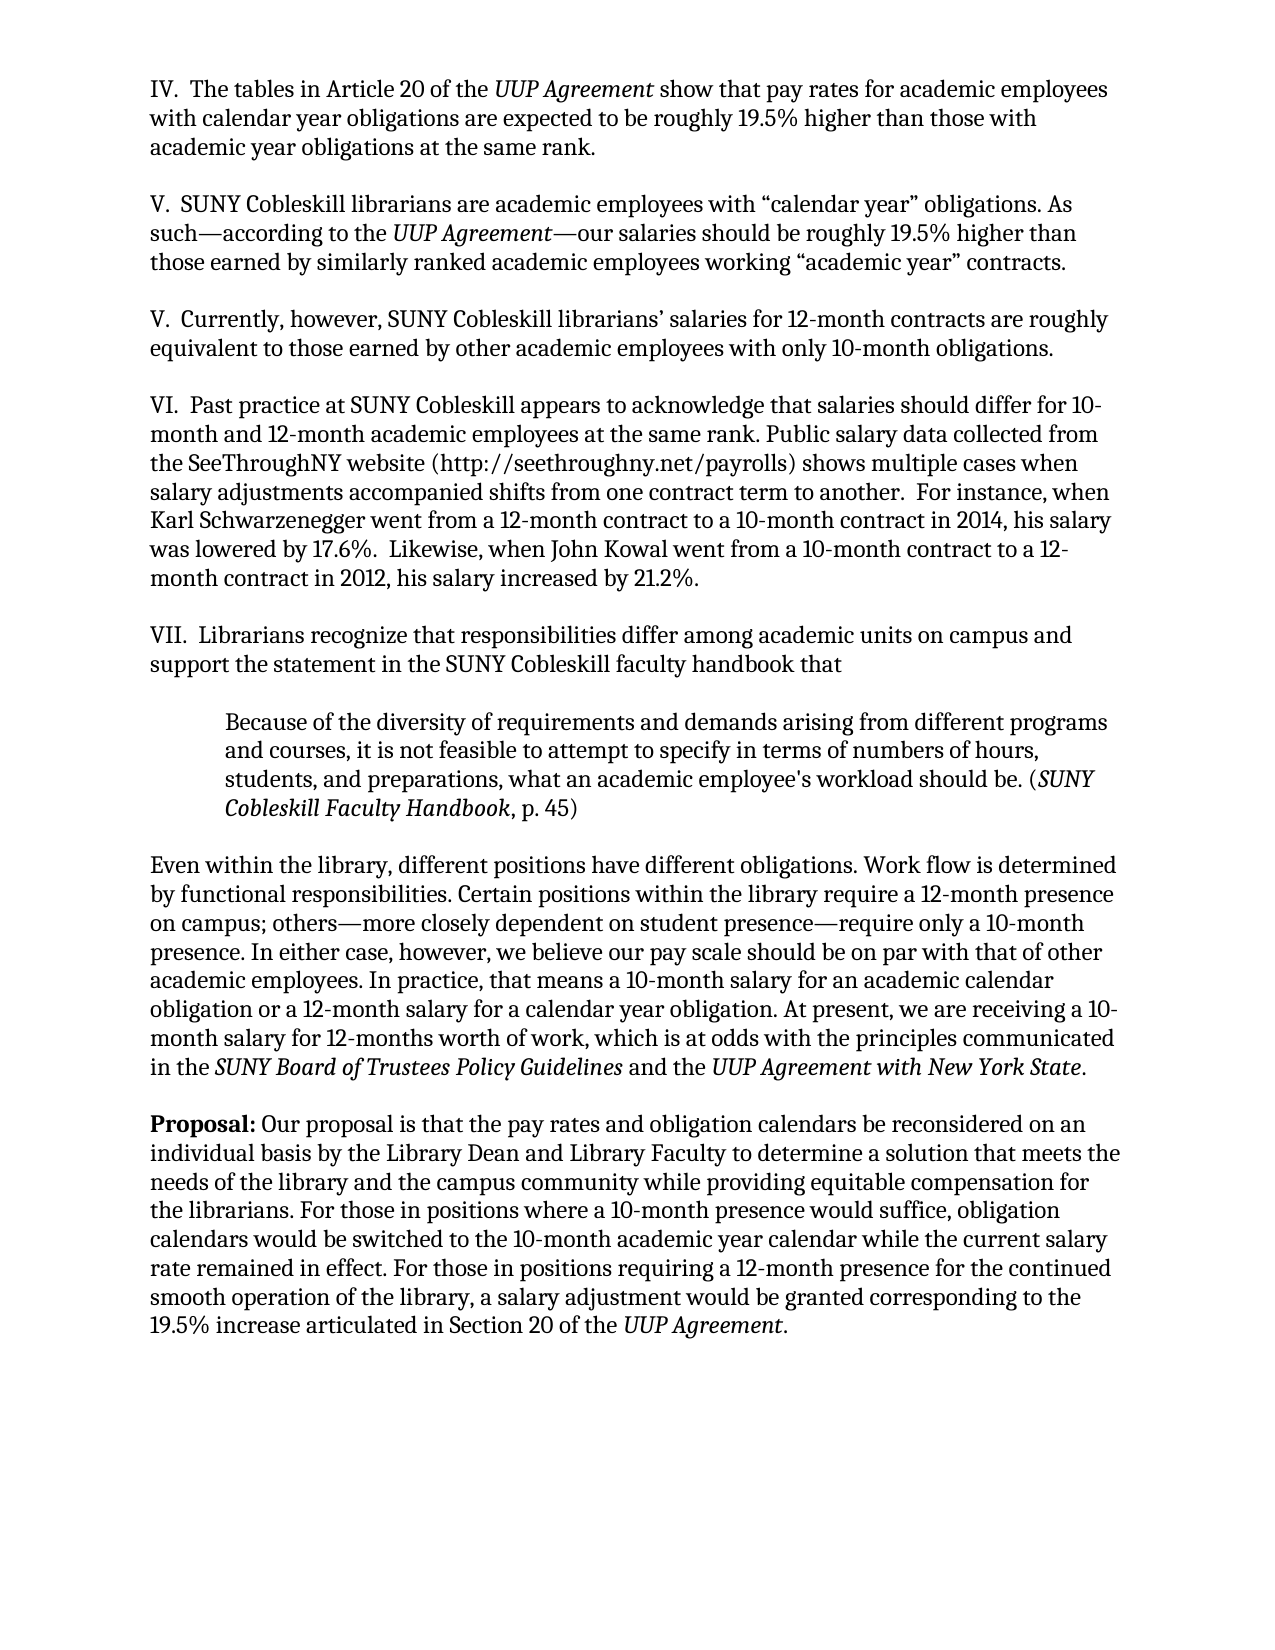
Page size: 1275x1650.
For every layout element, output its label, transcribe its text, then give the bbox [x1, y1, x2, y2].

text IV. The tables in Article 20 of the UUP Agreement show that pay rates for academic employees with calendar year obligations are expected to be roughly 19.5% higher than those with academic year obligations at the same rank. [150, 75, 1125, 161]
text Even within the library, different positions have different obligations. Work flow is determined by functional responsibilities. Certain positions within the library require a 12-month presence on campus; others—more closely dependent on student presence—require only a 10-month presence. In either case, however, we believe our pay scale should be on par with that of other academic employees. In practice, that means a 10-month salary for an academic calendar obligation or a 12-month salary for a calendar year obligation. At present, we are receiving a 10-month salary for 12-months worth of work, which is at odds with the principles communicated in the SUNY Board of Trustees Policy Guidelines and the UUP Agreement with New York State. [150, 851, 1125, 1081]
text Proposal: Our proposal is that the pay rates and obligation calendars be reconsidered on an individual basis by the Library Dean and Library Faculty to determine a solution that meets the needs of the library and the campus community while providing equitable compensation for the librarians. For those in positions where a 10-month presence would suffice, obligation calendars would be switched to the 10-month academic year calendar while the current salary rate remained in effect. For those in positions requiring a 12-month presence for the continued smooth operation of the library, a salary adjustment would be granted corresponding to the 19.5% increase articulated in Section 20 of the UUP Agreement. [150, 1110, 1125, 1340]
text VI. Past practice at SUNY Cobleskill appears to acknowledge that salaries should differ for 10-month and 12-month academic employees at the same rank. Public salary data collected from the SeeThroughNY website (http://seethroughny.net/payrolls) shows multiple cases when salary adjustments accompanied shifts from one contract term to another. For instance, when Karl Schwarzenegger went from a 12-month contract to a 10-month contract in 2014, his salary was lowered by 17.6%. Likewise, when John Kowal went from a 10-month contract to a 12-month contract in 2012, his salary increased by 21.2%. [150, 391, 1125, 592]
text V. SUNY Cobleskill librarians are academic employees with “calendar year” obligations. As such—according to the UUP Agreement—our salaries should be roughly 19.5% higher than those earned by similarly ranked academic employees working “academic year” contracts. [150, 190, 1125, 276]
text VII. Librarians recognize that responsibilities differ among academic units on campus and support the statement in the SUNY Cobleskill faculty handbook that [150, 621, 1125, 679]
text V. Currently, however, SUNY Cobleskill librarians’ salaries for 12-month contracts are roughly equivalent to those earned by other academic employees with only 10-month obligations. [150, 305, 1125, 362]
text Because of the diversity of requirements and demands arising from different programs and courses, it is not feasible to attempt to specify in terms of numbers of hours, students, and preparations, what an academic employee's workload should be. (SUNY Cobleskill Faculty Handbook, p. 45) [225, 707, 1125, 822]
